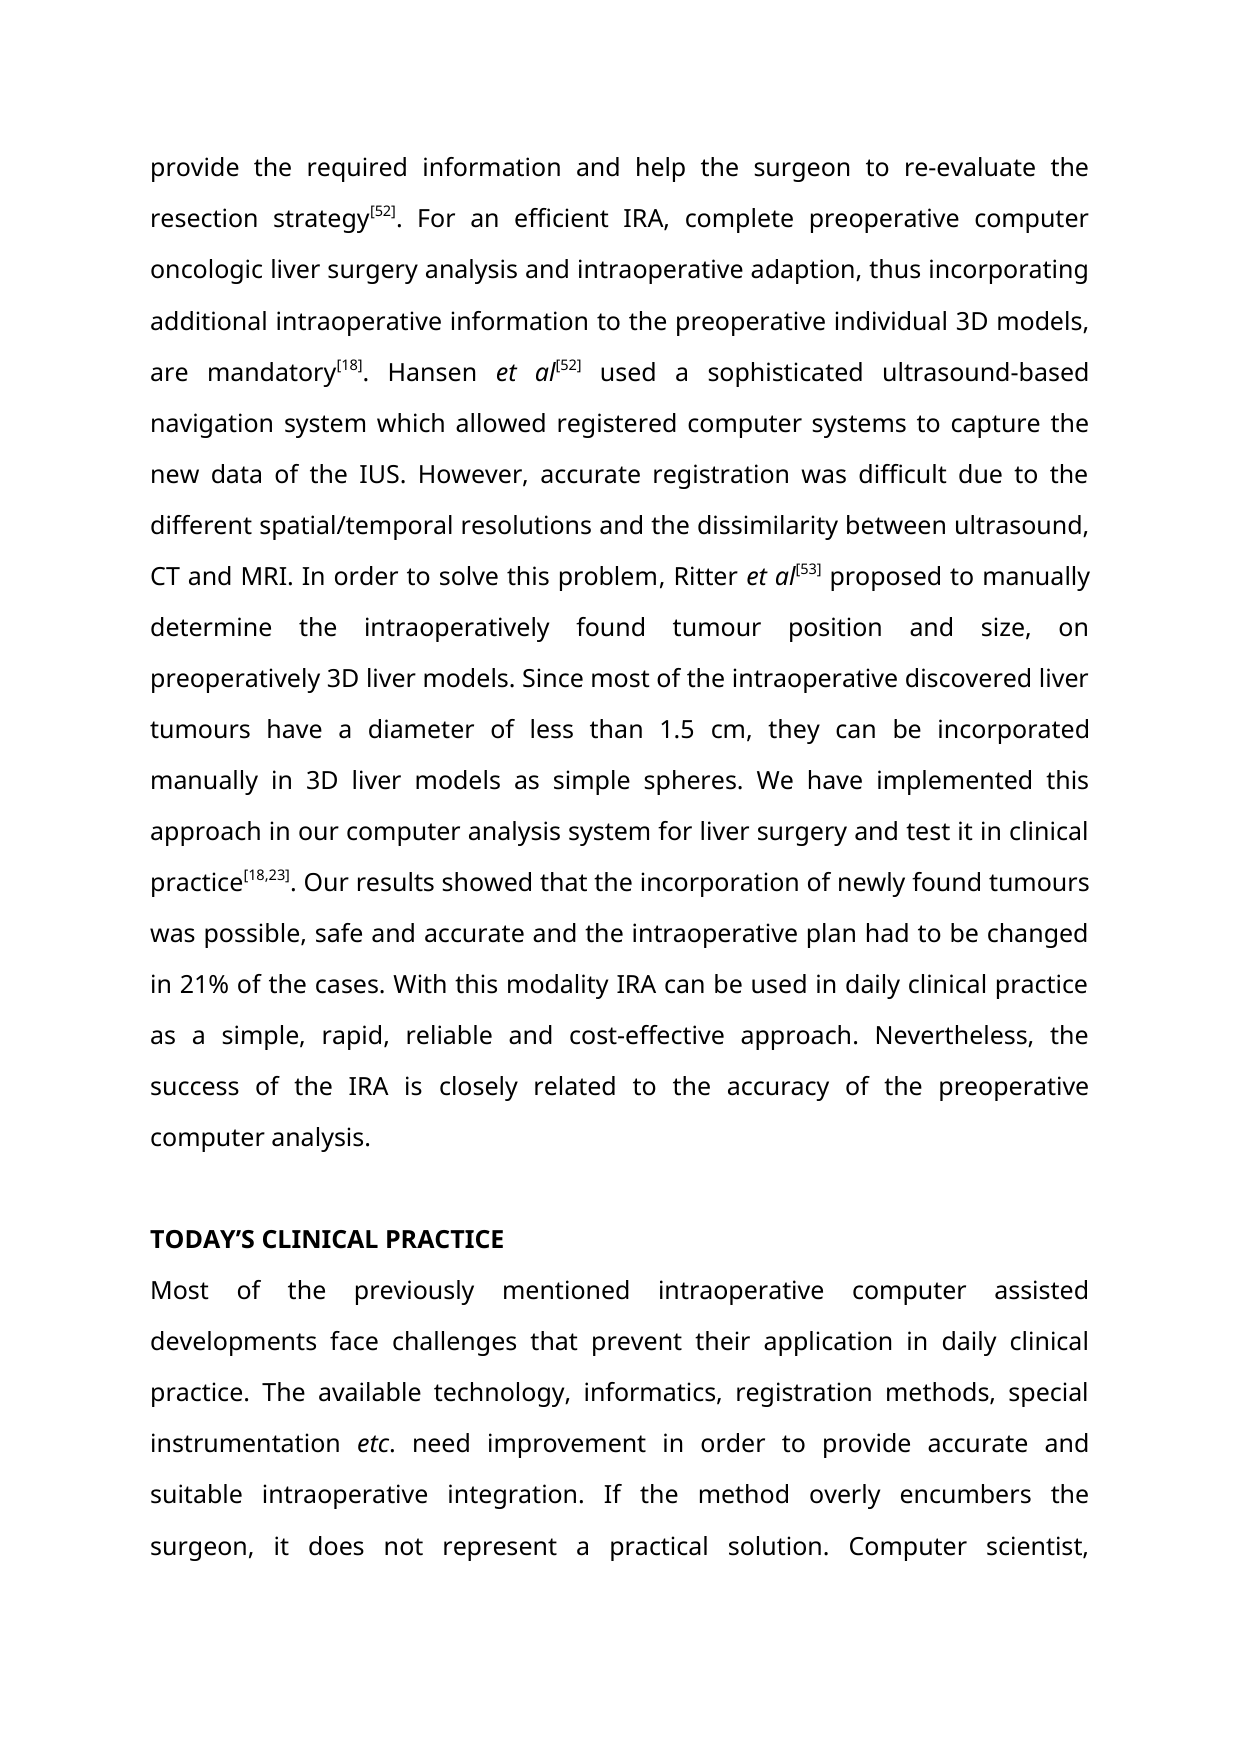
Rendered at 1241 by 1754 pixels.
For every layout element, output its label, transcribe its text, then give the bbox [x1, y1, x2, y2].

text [150, 150, 1090, 1154]
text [150, 1273, 1090, 1562]
text TODAY’S CLINICAL PRACTICE [150, 1222, 1090, 1256]
